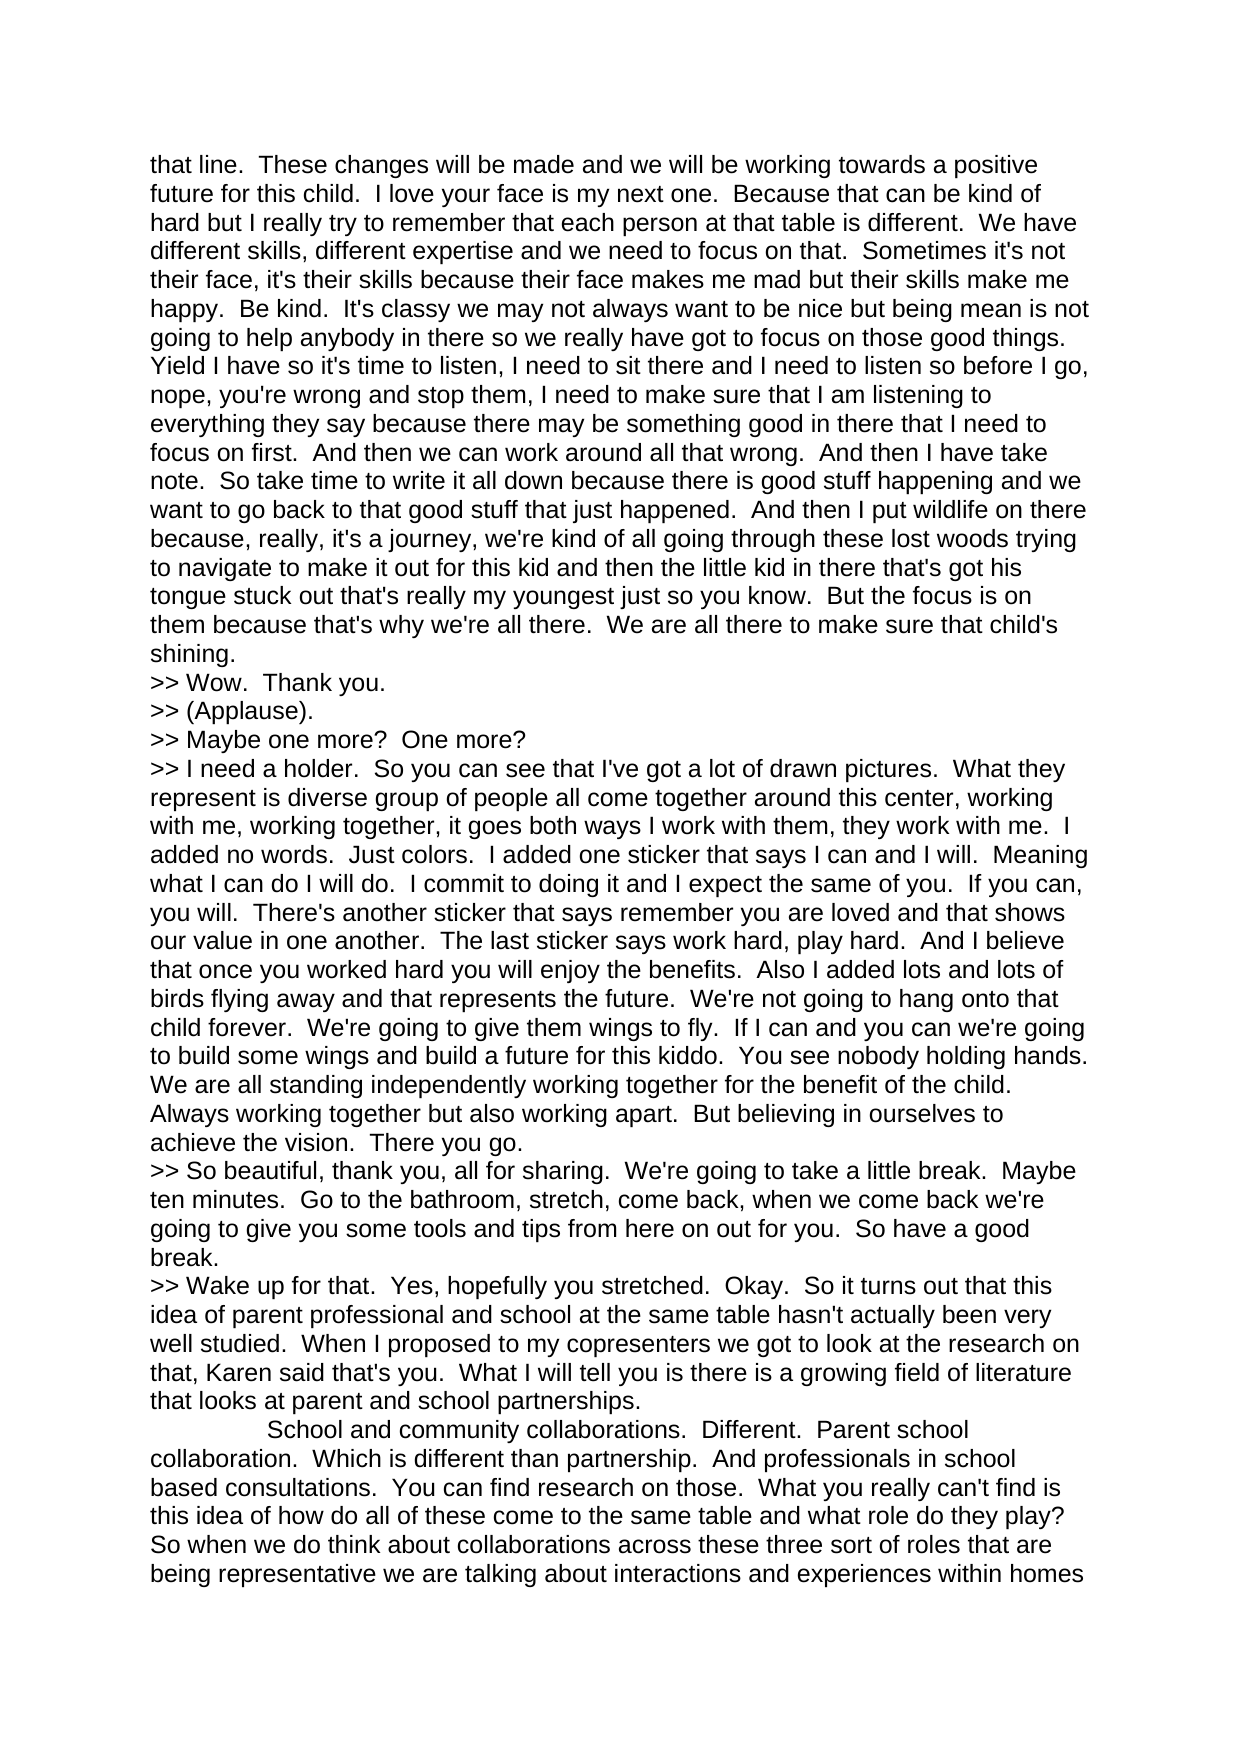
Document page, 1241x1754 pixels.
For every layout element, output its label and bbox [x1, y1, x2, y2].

text [150, 1415, 1090, 1587]
text [150, 150, 1090, 1415]
